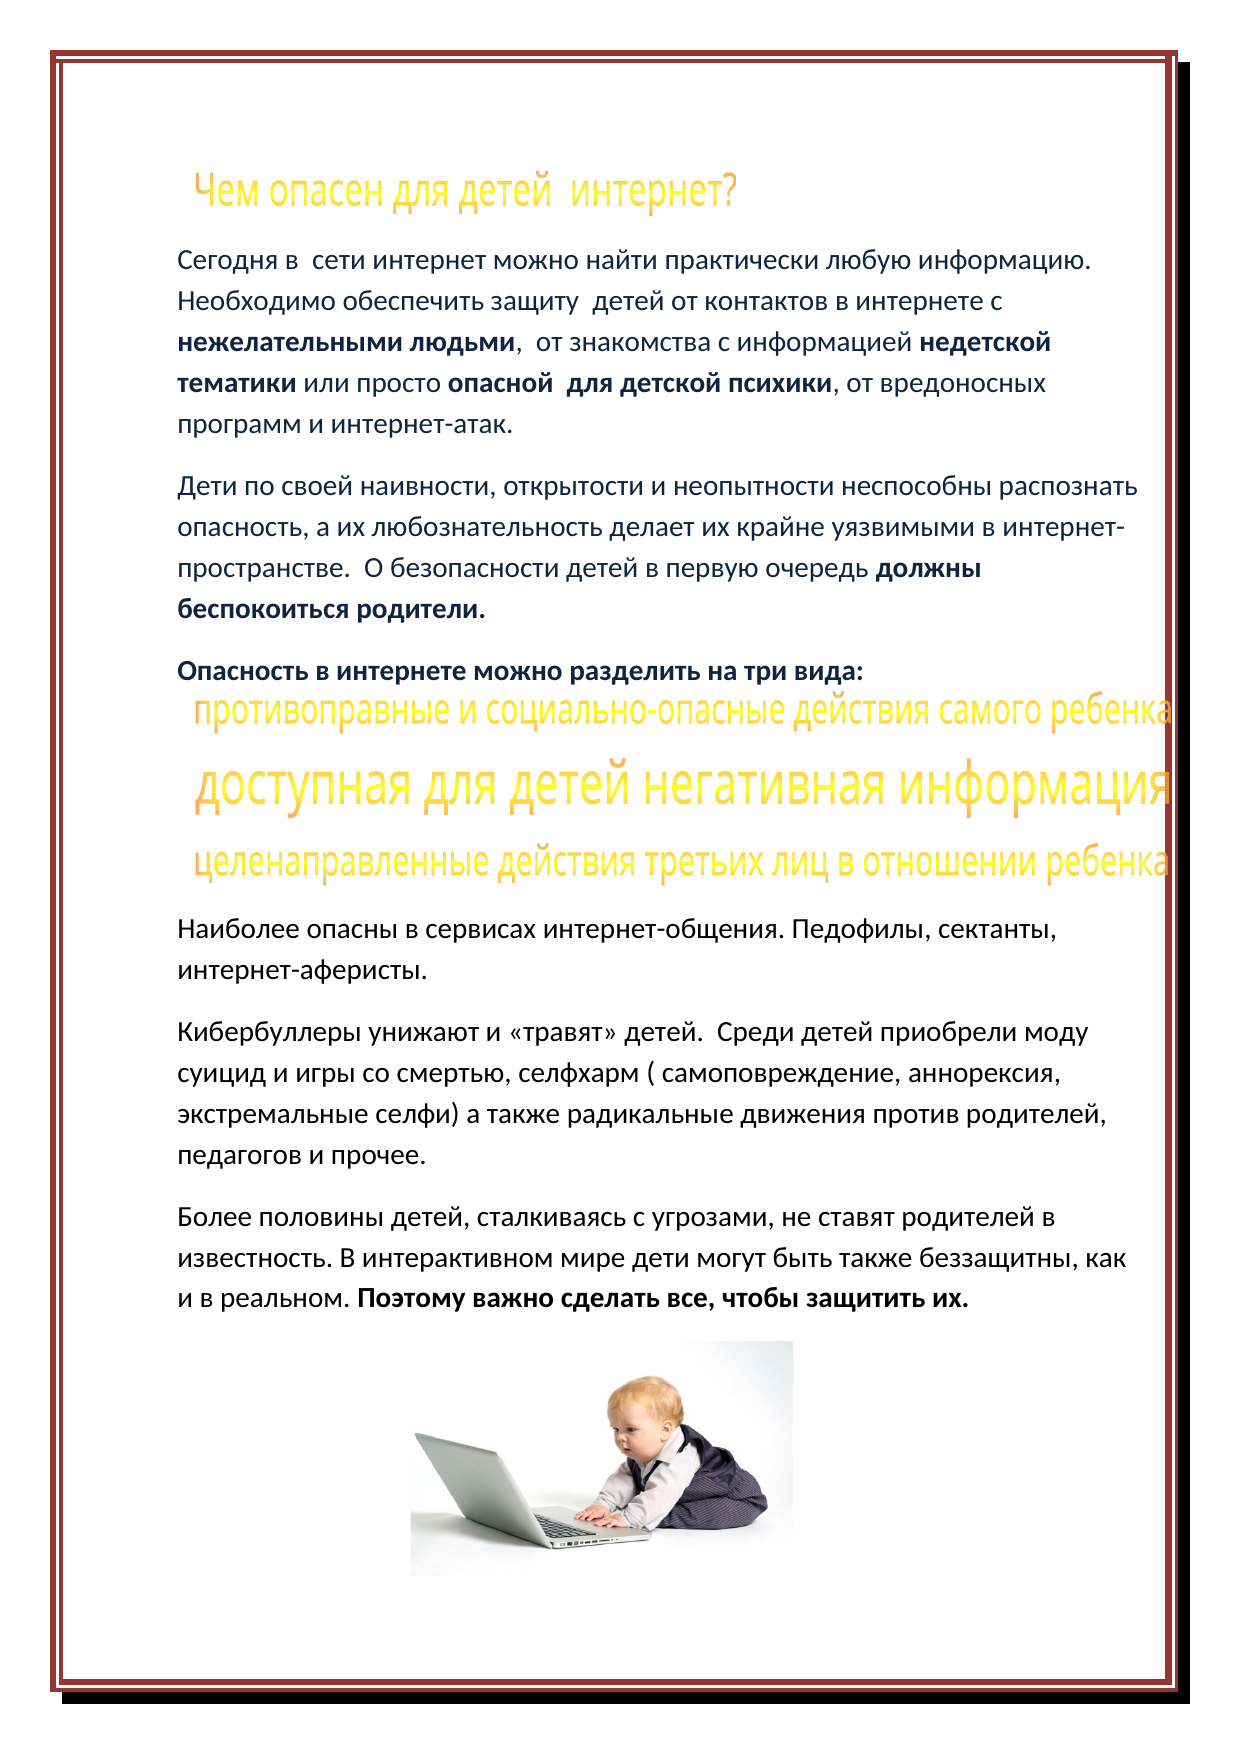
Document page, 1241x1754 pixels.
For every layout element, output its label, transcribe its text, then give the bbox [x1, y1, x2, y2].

text Наиболее опасны в сервисах интернет-общения. Педофилы, сектанты, интернет-аферисты. [177, 910, 1139, 987]
text Дети по своей наивности, открытости и неопытности неспособны распознать опасность, а их любознательность делает их крайне уязвимыми в интернет-пространстве. О безопасности детей в первую очередь должны беспокоиться родители. [177, 467, 1139, 625]
text Сегодня в сети интернет можно найти практически любую информацию. Необходимо обеспечить защиту детей от контактов в интернете с нежелательными людьми, от знакомства с информацией недетской тематики или просто опасной для детской психики, от вредоносных программ и интернет-атак. [177, 241, 1139, 441]
text Кибербуллеры унижают и «травят» детей. Среди детей приобрели моду суицид и игры со смертью, селфхарм ( самоповреждение, аннорексия, экстремальные селфи) а также радикальные движения против родителей, педагогов и прочее. [177, 1013, 1139, 1172]
text Опасность в интернете можно разделить на три вида: [177, 652, 1139, 734]
text Более половины детей, сталкиваясь с угрозами, не ставят родителей в известность. В интерактивном мире дети могут быть также беззащитны, как и в реальном. Поэтому важно сделать все, чтобы защитить их. [177, 1198, 1139, 1315]
picture [410, 1341, 793, 1576]
